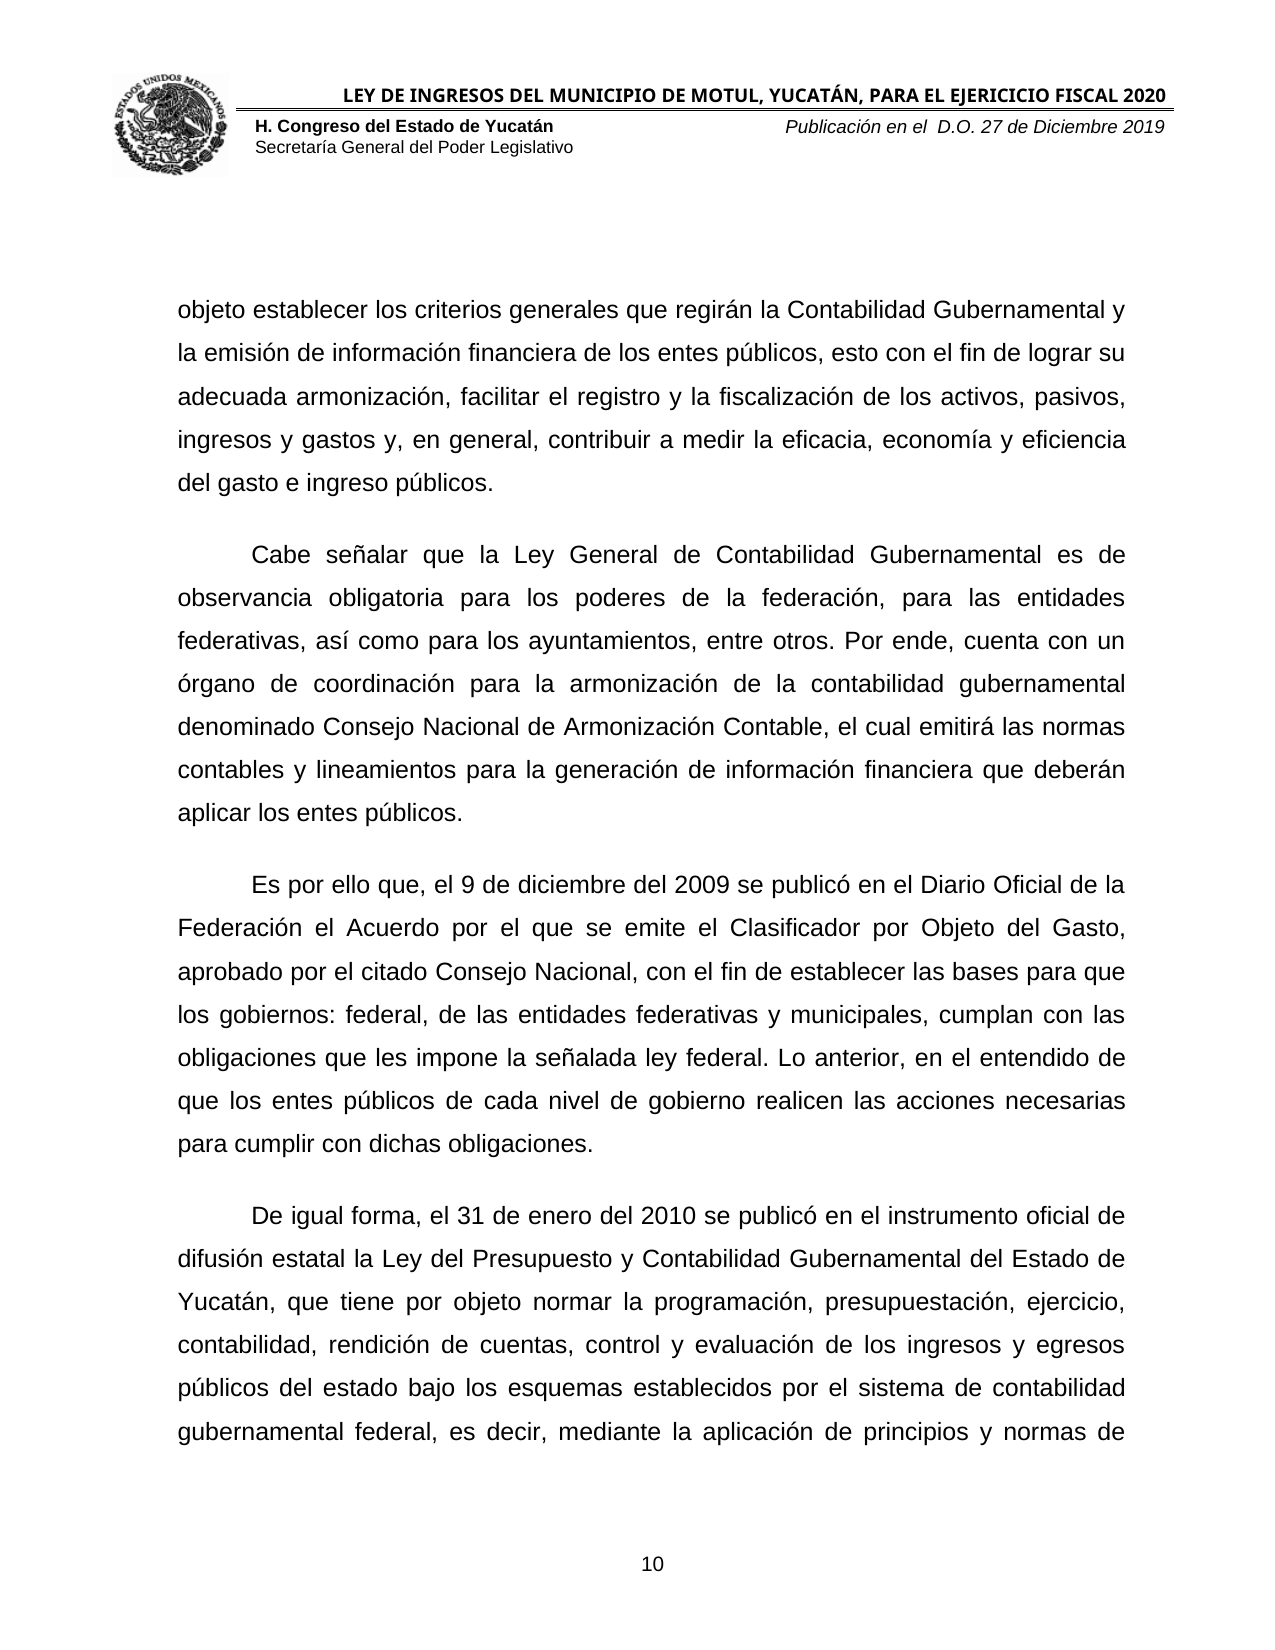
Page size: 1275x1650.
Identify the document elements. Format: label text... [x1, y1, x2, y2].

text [177, 295, 1127, 497]
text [177, 1201, 1127, 1445]
text Cabe señalar que la Ley General de Contabilidad Gubernamental es de observancia obligatoria para los poderes de la federación, para las entidades federativas, así como para los ayuntamientos, entre otros. Por ende, cuenta con un órgano de coordinación para la armonización de la contabilidad gubernamental denominado Consejo Nacional de Armonización Contable, el cual emitirá las normas contables y lineamientos para la generación de información financiera que deberán aplicar los entes públicos. [177, 540, 1127, 827]
text Es por ello que, el 9 de diciembre del 2009 se publicó en el Diario Oficial de la Federación el Acuerdo por el que se emite el Clasificador por Objeto del Gasto, aprobado por el citado Consejo Nacional, con el fin de establecer las bases para que los gobiernos: federal, de las entidades federativas y municipales, cumplan con las obligaciones que les impone la señalada ley federal. Lo anterior, en el entendido de que los entes públicos de cada nivel de gobierno realicen las acciones necesarias para cumplir con dichas obligaciones. [177, 870, 1127, 1158]
